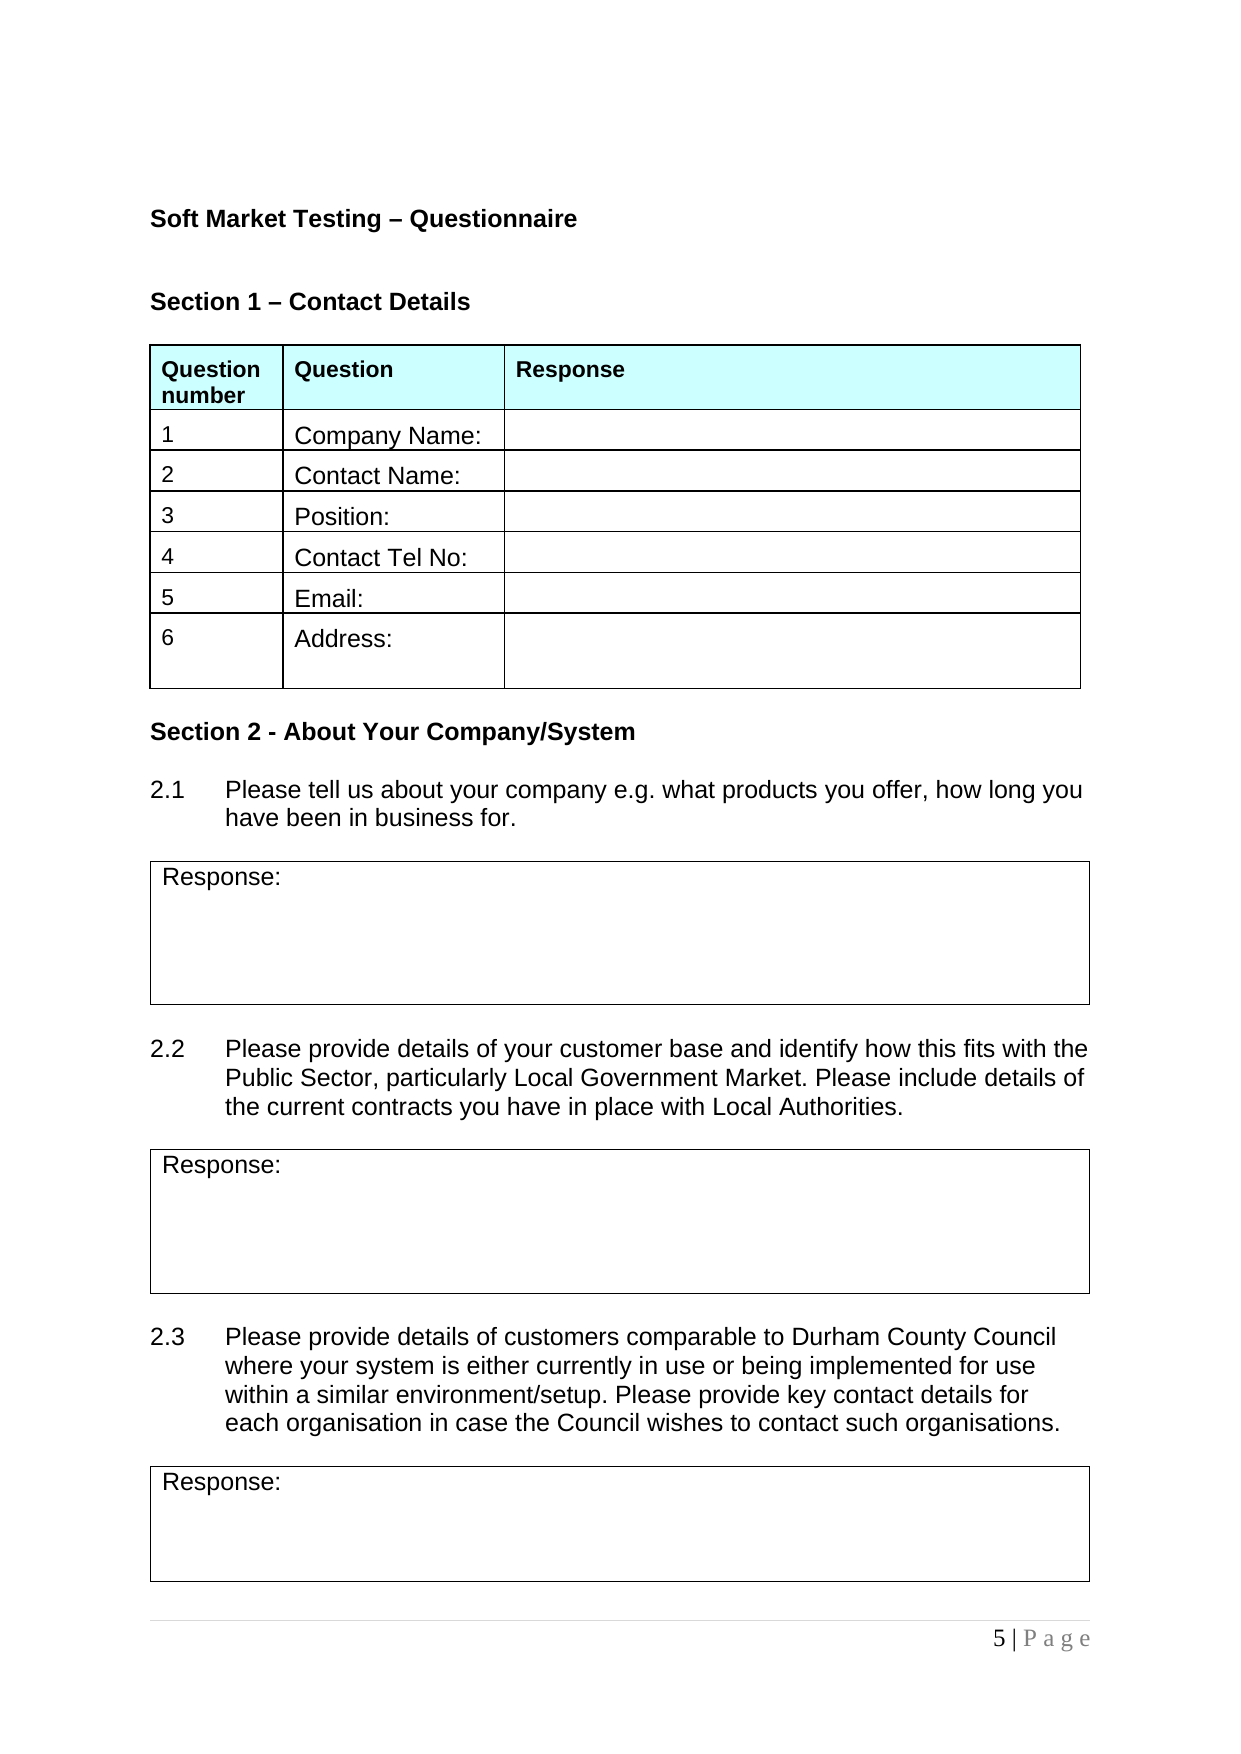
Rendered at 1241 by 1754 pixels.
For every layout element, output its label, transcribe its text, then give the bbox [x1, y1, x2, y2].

table_cell [505, 614, 1080, 687]
table_cell [505, 492, 1080, 531]
table_cell Company Name: [284, 410, 504, 449]
table_header Response: [151, 1150, 1089, 1292]
text 2.3 Please provide details of customers comparable to Durham County Council where your system is either currently in use or being implemented for use within a similar environment/setup. Please provide key contact details for each organisation in case the Council wishes to contact such organisations. [150, 1322, 1090, 1437]
table_cell Address: [284, 614, 504, 687]
text Section 1 – Contact Details [150, 286, 1090, 315]
table_cell 2 [151, 451, 282, 490]
table_cell Position: [284, 492, 504, 531]
text 2.1 Please tell us about your company e.g. what products you offer, how long you have been in business for. [150, 775, 1090, 832]
table_header Response: [151, 862, 1089, 1004]
table_header Question number [151, 346, 282, 409]
table_cell 5 [151, 573, 282, 612]
table_cell 3 [151, 492, 282, 531]
table_cell Contact Name: [284, 451, 504, 490]
table_header Response [505, 346, 1080, 409]
table_cell Contact Tel No: [284, 532, 504, 572]
text Soft Market Testing – Questionnaire [150, 204, 1090, 233]
table_cell Email: [284, 573, 504, 612]
table_cell [505, 451, 1080, 490]
table_cell 4 [151, 532, 282, 572]
text Section 2 - About Your Company/System [150, 717, 1090, 746]
table_cell 1 [151, 410, 282, 449]
table_cell [505, 410, 1080, 449]
text 2.2 Please provide details of your customer base and identify how this fits with the Public Sector, particularly Local Government Market. Please include details of the current contracts you have in place with Local Authorities. [150, 1034, 1090, 1120]
table_header Response: [151, 1467, 1089, 1581]
table_cell [505, 532, 1080, 572]
table_cell 6 [151, 614, 282, 687]
table_cell [505, 573, 1080, 612]
table_header Question [284, 346, 504, 409]
